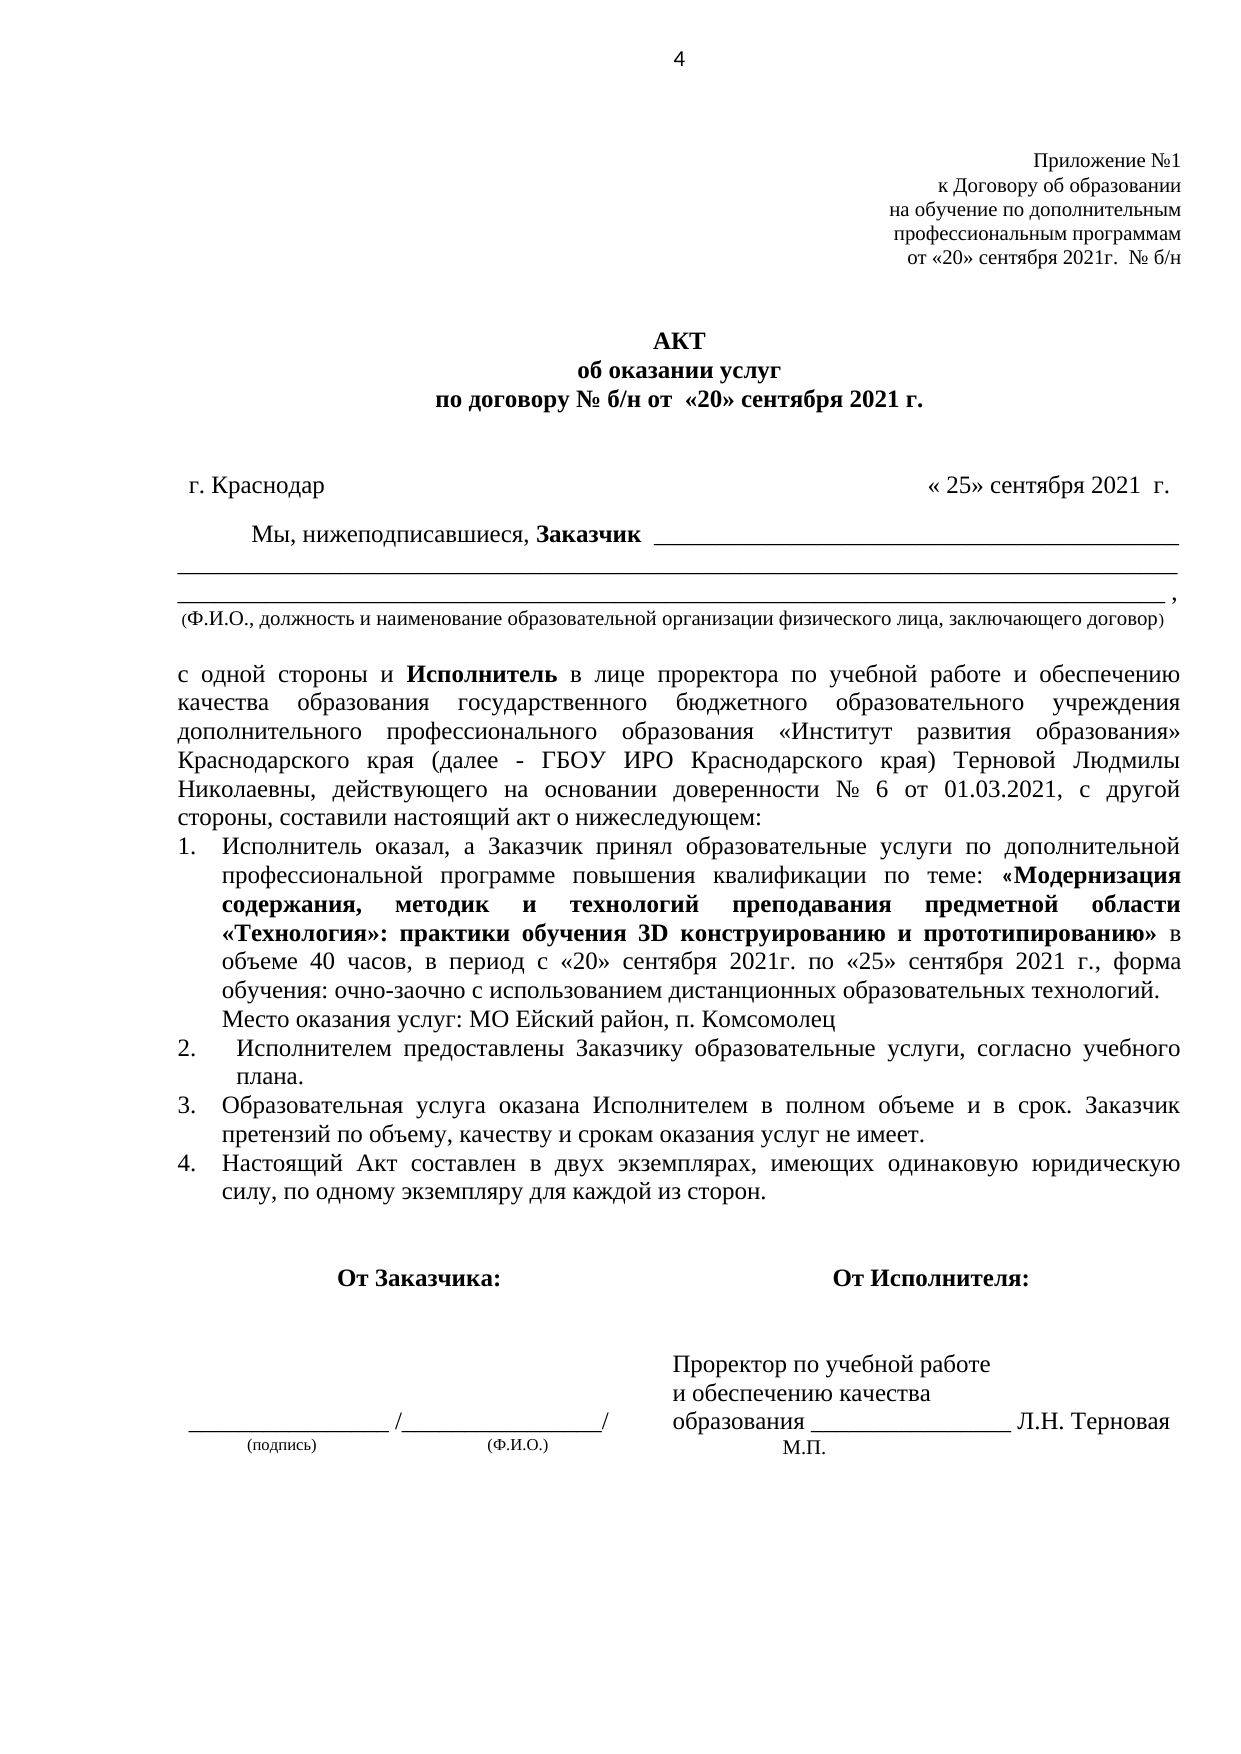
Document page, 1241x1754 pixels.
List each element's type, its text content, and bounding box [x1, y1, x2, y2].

table_header г. Краснодар [177, 470, 679, 519]
text АКТ [177, 326, 1181, 355]
text Мы, нижеподписавшиеся, Заказчик __________________________________________ [177, 519, 1181, 548]
text (Ф.И.О., должность и наименование образовательной организации физического лица, заключающего договор) [177, 606, 1181, 630]
table_header От Заказчика: ________________ /________________/ (подпись) (Ф.И.О.) [177, 1234, 661, 1488]
text _______________________________________________________________________________ , [177, 577, 1181, 606]
text об оказании услуг [177, 355, 1181, 384]
text ________________________________________________________________________________ [177, 548, 1181, 577]
list Исполнителем предоставлены Заказчику образовательные услуги, согласно учебного плана. [177, 1033, 1181, 1090]
text Место оказания услуг: МО Ейский район, п. Комсомолец [177, 1004, 1181, 1033]
list Исполнитель оказал, а Заказчик принял образовательные услуги по дополнительной профессиональной программе повышения квалификации по теме: «Модернизация содержания, методик и технологий преподавания предметной области «Технология»: практики обучения 3D конструированию и прототипированию» в объеме 40 часов, в период с «20» сентября 2021г. по «25» сентября 2021 г., форма обучения: очно-заочно с использованием дистанционных образовательных технологий. [177, 831, 1181, 1004]
text к Договору об образовании [177, 172, 1181, 197]
text от «20» сентября 2021г. № б/н [177, 245, 1181, 269]
text на обучение по дополнительным [177, 197, 1181, 221]
text Приложение №1 [177, 148, 1181, 172]
text по договору № б/н от «20» сентября 2021 г. [177, 384, 1181, 412]
list Настоящий Акт составлен в двух экземплярах, имеющих одинаковую юридическую силу, по одному экземпляру для каждой из сторон. [177, 1148, 1181, 1205]
list Образовательная услуга оказана Исполнителем в полном объеме и в срок. Заказчик претензий по объему, качеству и срокам оказания услуг не имеет. [177, 1090, 1181, 1148]
text профессиональным программам [177, 221, 1181, 245]
table_header « 25» сентября 2021 г. [679, 470, 1181, 519]
table_header От Исполнителя: Проректор по учебной работе и обеспечению качества образования ________________ Л.Н. Терновая М.П. [661, 1234, 1201, 1488]
text с одной стороны и Исполнитель в лице проректора по учебной работе и обеспечению качества образования государственного бюджетного образовательного учреждения дополнительного профессионального образования «Институт развития образования» Краснодарского края (далее - ГБОУ ИРО Краснодарского края) Терновой Людмилы Николаевны, действующего на основании доверенности № 6 от 01.03.2021, с другой стороны, составили настоящий акт о нижеследующем: [177, 659, 1181, 831]
